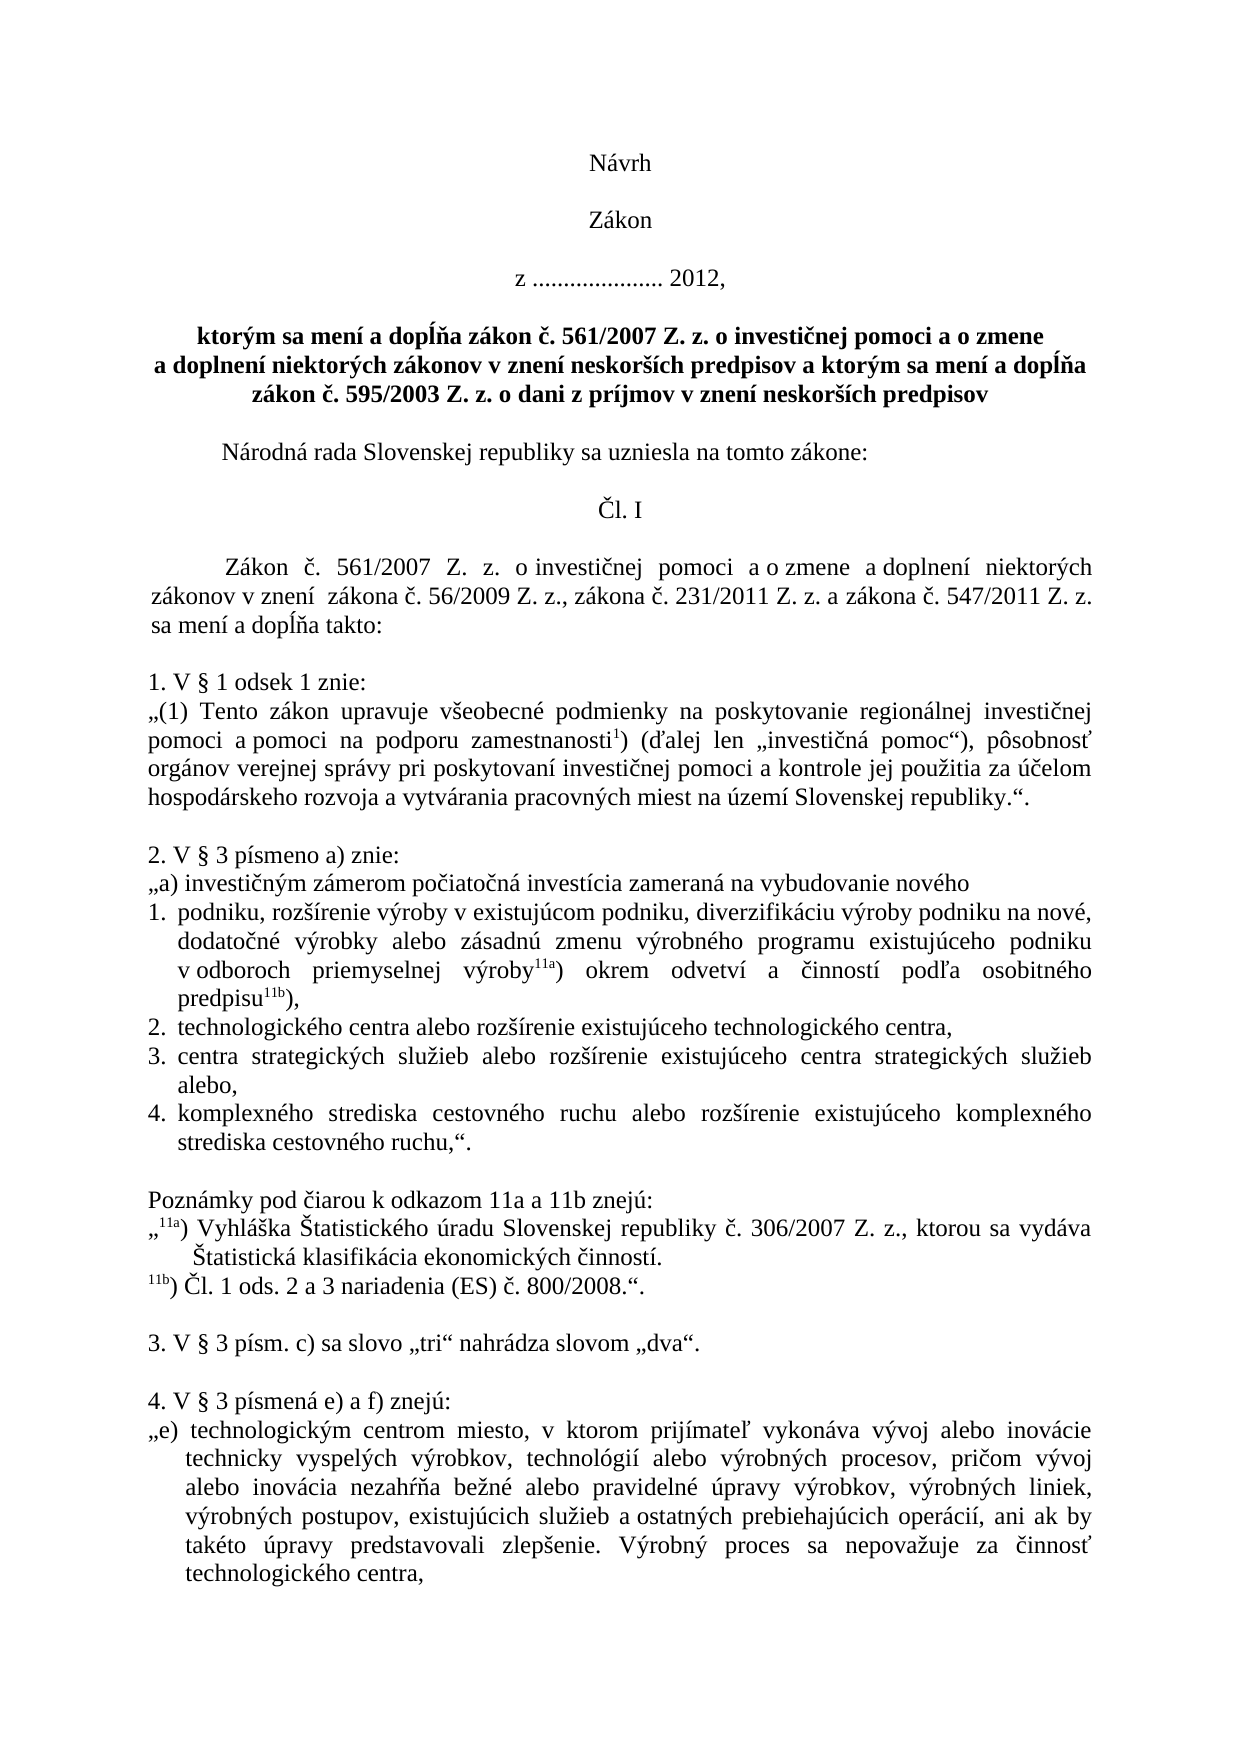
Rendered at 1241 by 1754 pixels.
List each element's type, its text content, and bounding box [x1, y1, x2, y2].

text z ..................... 2012, [148, 263, 1093, 292]
text ktorým sa mení a dopĺňa zákon č. 561/2007 Z. z. o investičnej pomoci a o zmene a doplnení niektorých zákonov v znení neskorších predpisov a ktorým sa mení a dopĺňa zákon č. 595/2003 Z. z. o dani z príjmov v znení neskorších predpisov [148, 321, 1093, 408]
text „11a) Vyhláška Štatistického úradu Slovenskej republiky č. 306/2007 Z. z., ktorou sa vydáva Štatistická klasifikácia ekonomických činností. [148, 1213, 1093, 1271]
text Zákon [148, 206, 1093, 234]
list technologického centra alebo rozšírenie existujúceho technologického centra, [148, 1012, 1093, 1041]
text 2. V § 3 písmeno a) znie: [148, 840, 1093, 868]
text 1. V § 1 odsek 1 znie: [148, 667, 1093, 696]
text Zákon č. 561/2007 Z. z. o investičnej pomoci a o zmene a doplnení niektorých zákonov v znení zákona č. 56/2009 Z. z., zákona č. 231/2011 Z. z. a zákona č. 547/2011 Z. z. sa mení a dopĺňa takto: [151, 552, 1093, 638]
text Národná rada Slovenskej republiky sa uzniesla na tomto zákone: [148, 437, 1093, 466]
list komplexného strediska cestovného ruchu alebo rozšírenie existujúceho komplexného strediska cestovného ruchu,“. [148, 1098, 1093, 1156]
list centra strategických služieb alebo rozšírenie existujúceho centra strategických služieb alebo, [148, 1041, 1093, 1098]
text 3. V § 3 písm. c) sa slovo „tri“ nahrádza slovom „dva“. [148, 1328, 1093, 1357]
text 11b) Čl. 1 ods. 3 nariadenia (ES) č. 800/2008.“. [148, 1271, 1093, 1300]
text Návrh [148, 148, 1093, 176]
list podniku, rozšírenie výroby v existujúcom podniku, diverzifikáciu výroby podniku na nové, dodatočné výrobky alebo zásadnú zmenu výrobného programu existujúceho podniku v odboroch priemyselnej výroby11a) okrem odvetví a činností podľa osobitného predpisu11b), [148, 897, 1093, 1012]
text Poznámky pod čiarou k odkazom 11a a 11b znejú: [148, 1185, 1093, 1213]
text „(1) Tento zákon upravuje všeobecné podmienky na poskytovanie regionálnej investičnej pomoci a pomoci na podporu zamestnanosti1) (ďalej len „investičná pomoc“), pôsobnosť orgánov verejnej správy pri poskytovaní investičnej pomoci a kontrole jej použitia za účelom hospodárskeho rozvoja a vytvárania pracovných miest na území Slovenskej republiky.“. [148, 696, 1093, 811]
text 4. V § 3 písmená e) a f) znejú: [148, 1386, 1093, 1415]
text „a) investičným zámerom počiatočná investícia zameraná na vybudovanie nového [148, 868, 1093, 897]
text „e) technologickým centrom miesto, v ktorom prijímateľ vykonáva vývoj alebo inovácie technicky vyspelých výrobkov, technológií alebo výrobných procesov, pričom vývoj alebo inovácia nezahŕňa bežné alebo pravidelné úpravy výrobkov, výrobných liniek, výrobných postupov, existujúcich služieb a ostatných prebiehajúcich operácií, ani ak by takéto úpravy predstavovali zlepšenie. Výrobný proces sa nepovažuje za činnosť technologického centra, [148, 1415, 1093, 1587]
text Čl. I [148, 495, 1093, 523]
